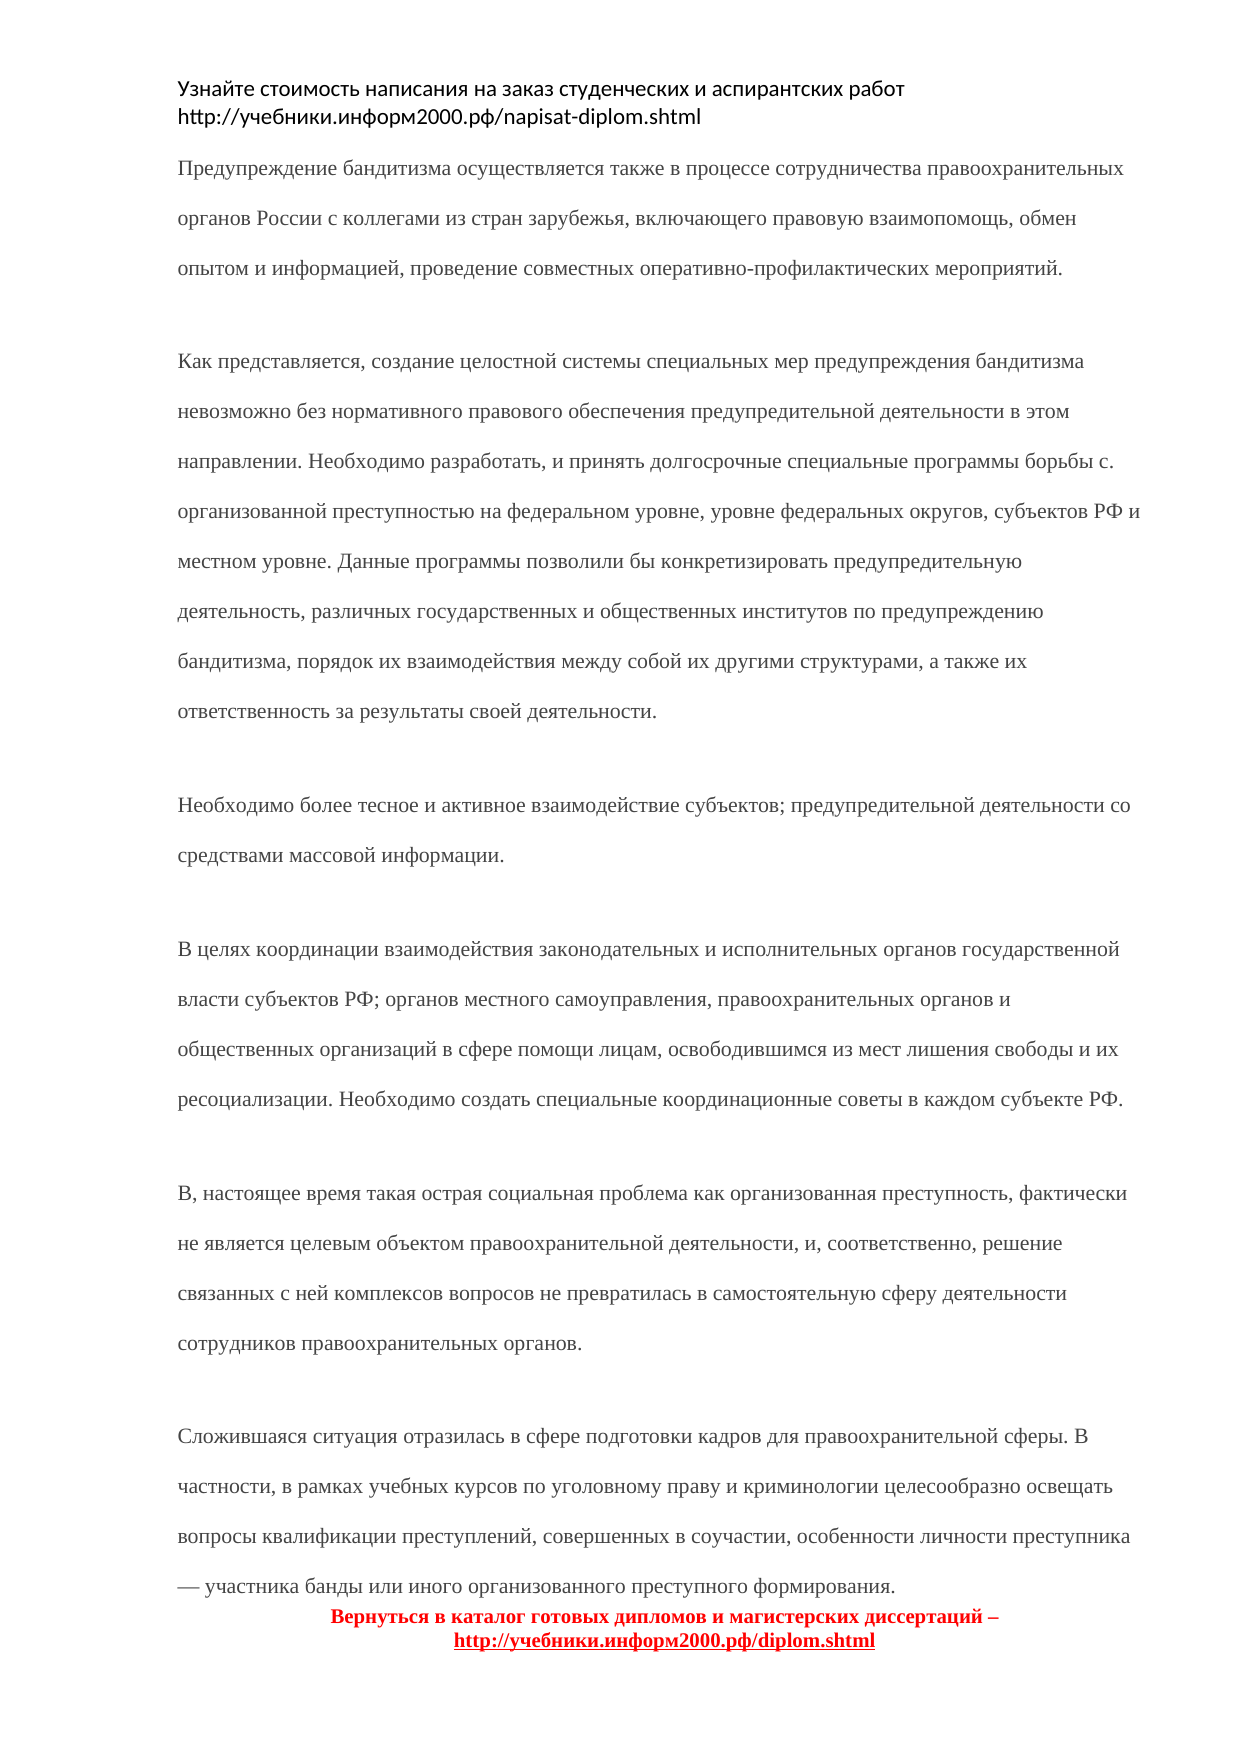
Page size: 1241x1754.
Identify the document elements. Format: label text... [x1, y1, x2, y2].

text Предупреждение бандитизма осуществляется также в процессе сотрудничества правоохранительных органов России с коллегами из стран зарубежья, включающего правовую взаимопомощь, обмен опытом и информацией, проведение совместных оперативно-профилактических мероприятий. [177, 130, 1152, 280]
text В, настоящее время такая острая социальная проблема как организованная преступность, фактически не является целевым объектом правоохранительной деятельности, и, соответственно, решение связанных с ней комплексов вопросов не превратилась в самостоятельную сферу деятельности сотрудников правоохранительных органов. [177, 1155, 1152, 1355]
text Как представляется, создание целостной системы специальных мер предупреждения бандитизма невозможно без нормативного правового обеспечения предупредительной деятельности в этом направлении. Необходимо разработать, и принять долгосрочные специальные программы борьбы с. организованной преступностью на федеральном уровне, уровне федеральных округов, субъектов РФ и местном уровне. Данные программы позволили бы конкретизировать предупредительную деятельность, различных государственных и общественных институтов по предупреждению бандитизма, порядок их взаимодействия между собой их другими структурами, а также их ответственность за результаты своей деятельности. [177, 323, 1152, 723]
text Необходимо более тесное и активное взаимодействие субъектов; предупредительной деятельности со средствами массовой информации. [177, 767, 1152, 867]
text В целях координации взаимодействия законодательных и исполнительных органов государственной власти субъектов РФ; органов местного самоуправления, правоохранительных органов и общественных организаций в сфере помощи лицам, освободившимся из мест лишения свободы и их ресоциализации. Необходимо создать специальные координационные советы в каждом субъекте РФ. [177, 911, 1152, 1111]
text Сложившаяся ситуация отразилась в сфере подготовки кадров для правоохранительной сферы. В частности, в рамках учебных курсов по уголовному праву и криминологии целесообразно освещать вопросы квалификации преступлений, совершенных в соучастии, особенности личности преступника — участника банды или иного организованного преступного формирования. [177, 1398, 1152, 1598]
